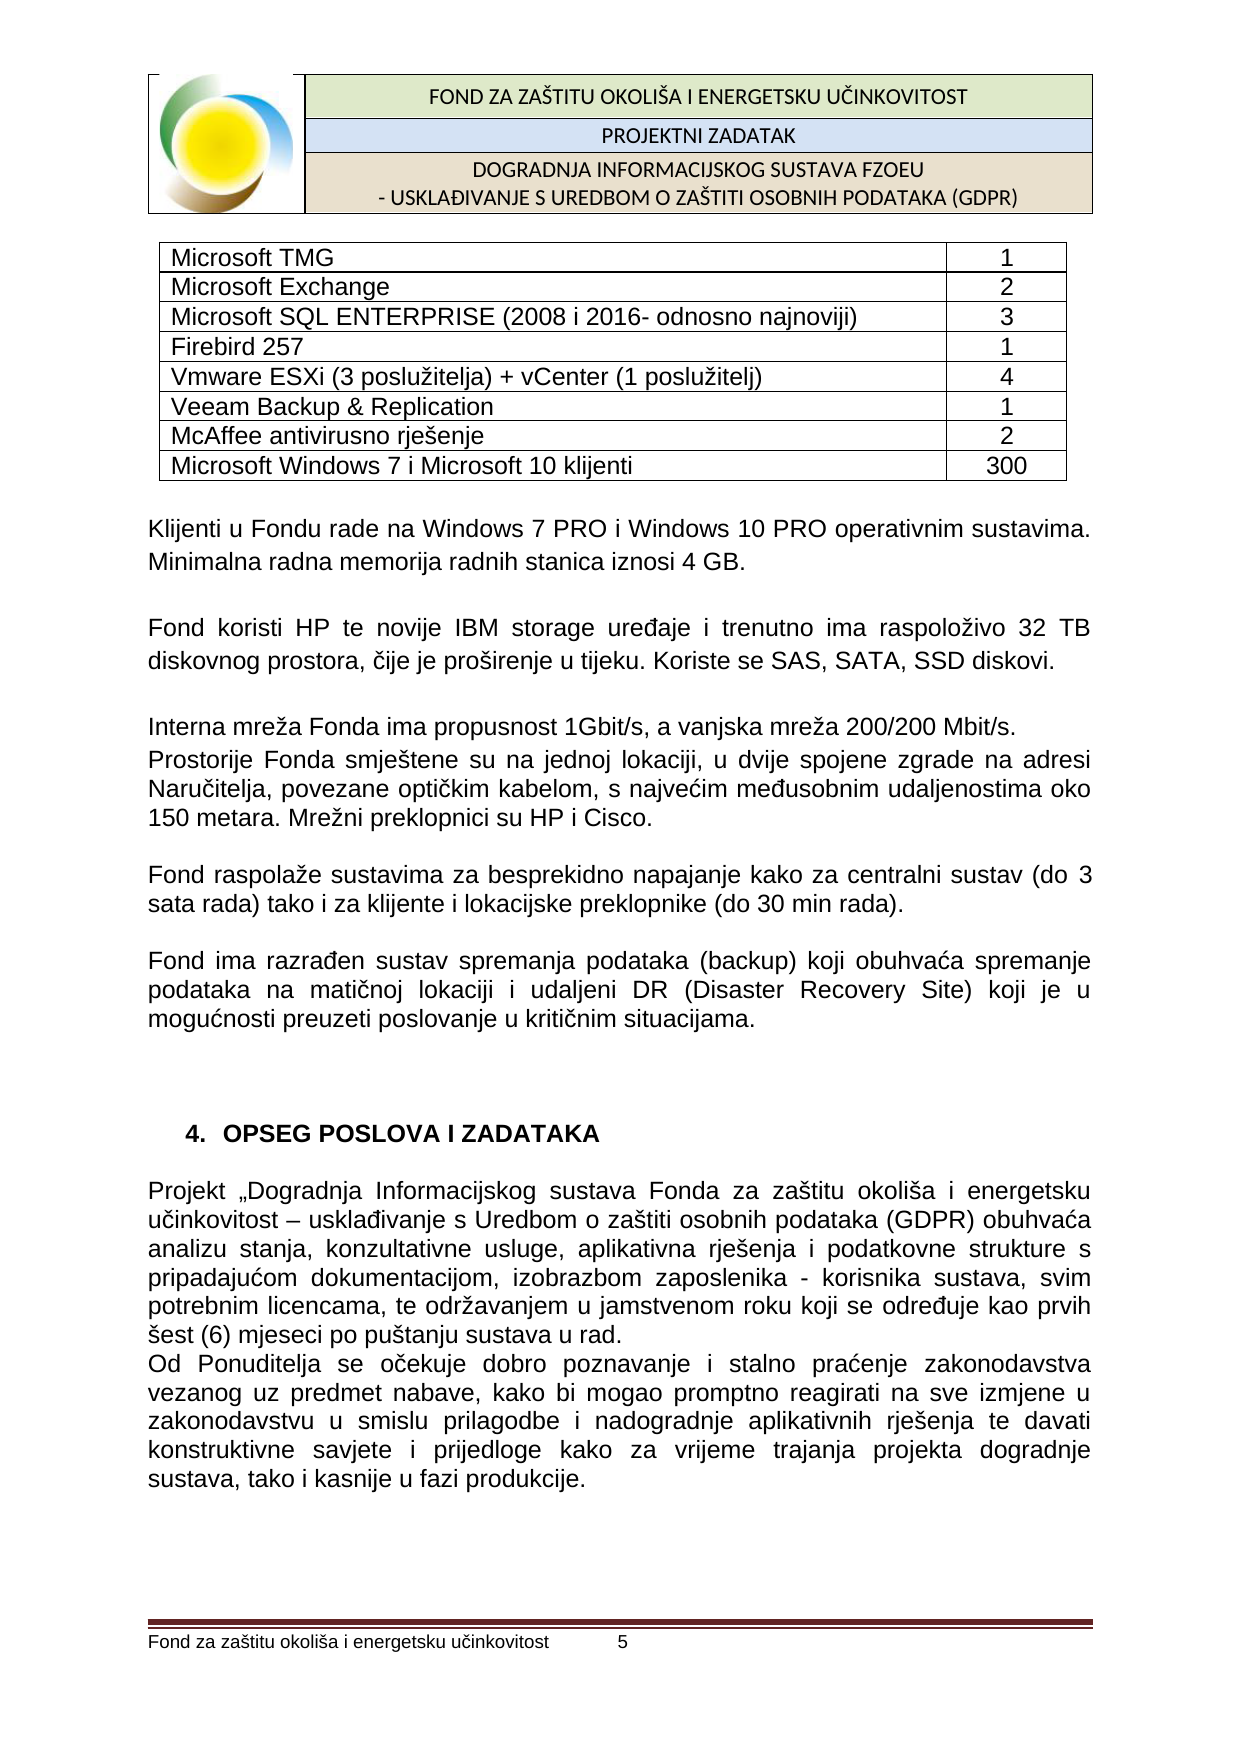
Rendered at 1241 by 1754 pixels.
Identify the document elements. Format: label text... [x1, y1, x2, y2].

list OPSEG POSLOVA I ZADATAKA [185, 1119, 1093, 1148]
table_cell 1 [947, 332, 1066, 361]
text Fond raspolaže sustavima za besprekidno napajanje kako za centralni sustav (do 3 sata rada) tako i za klijente i lokacijske preklopnike (do 30 min rada). [148, 860, 1093, 918]
text Interna mreža Fonda ima propusnost 1Gbit/s, a vanjska mreža 200/200 Mbit/s. [148, 712, 1093, 741]
table_cell Microsoft Exchange [160, 273, 946, 301]
text Fond koristi HP te novije IBM storage uređaje i trenutno ima raspoloživo 32 TB diskovnog prostora, čije je proširenje u tijeku. Koriste se SAS, SATA, SSD diskovi. [148, 613, 1093, 675]
table_cell Vmware ESXi (3 poslužitelja) + vCenter (1 poslužitelj) [160, 362, 946, 391]
text Projekt „Dogradnja Informacijskog sustava Fonda za zaštitu okoliša i energetsku učinkovitost – usklađivanje s Uredbom o zaštiti osobnih podataka (GDPR) obuhvaća analizu stanja, konzultativne usluge, aplikativna rješenja i podatkovne strukture s pripadajućom dokumentacijom, izobrazbom zaposlenika - korisnika sustava, svim potrebnim licencama, te održavanjem u jamstvenom roku koji se određuje kao prvih šest (6) mjeseci po puštanju sustava u rad. [148, 1176, 1093, 1349]
text Fond ima razrađen sustav spremanja podataka (backup) koji obuhvaća spremanje podataka na matičnoj lokaciji i udaljeni DR (Disaster Recovery Site) koji je u mogućnosti preuzeti poslovanje u kritičnim situacijama. [148, 946, 1093, 1033]
table_cell Microsoft SQL ENTERPRISE (2008 i 2016- odnosno najnoviji) [160, 302, 946, 331]
text Prostorije Fonda smještene su na jednoj lokaciji, u dvije spojene zgrade na adresi Naručitelja, povezane optičkim kabelom, s najvećim međusobnim udaljenostima oko 150 metara. Mrežni preklopnici su HP i Cisco. [148, 745, 1093, 831]
table_cell 4 [947, 362, 1066, 391]
table_cell 2 [947, 273, 1066, 301]
text Od Ponuditelja se očekuje dobro poznavanje i stalno praćenje zakonodavstva vezanog uz predmet nabave, kako bi mogao promptno reagirati na sve izmjene u zakonodavstvu u smislu prilagodbe i nadogradnje aplikativnih rješenja te davati konstruktivne savjete i prijedloge kako za vrijeme trajanja projekta dogradnje sustava, tako i kasnije u fazi produkcije. [148, 1349, 1093, 1493]
table_cell 1 [947, 392, 1066, 420]
table_cell Veeam Backup & Replication [160, 392, 946, 420]
table_cell Microsoft TMG [160, 243, 946, 271]
table_cell 300 [947, 451, 1066, 480]
text Klijenti u Fondu rade na Windows 7 PRO i Windows 10 PRO operativnim sustavima. Minimalna radna memorija radnih stanica iznosi 4 GB. [148, 514, 1093, 576]
table_cell 2 [947, 421, 1066, 450]
table_cell Firebird 257 [160, 332, 946, 361]
table_cell 1 [947, 243, 1066, 271]
table_cell Microsoft Windows 7 i Microsoft 10 klijenti [160, 451, 946, 480]
table_cell 3 [947, 302, 1066, 331]
table_cell McAffee antivirusno rješenje [160, 421, 946, 450]
